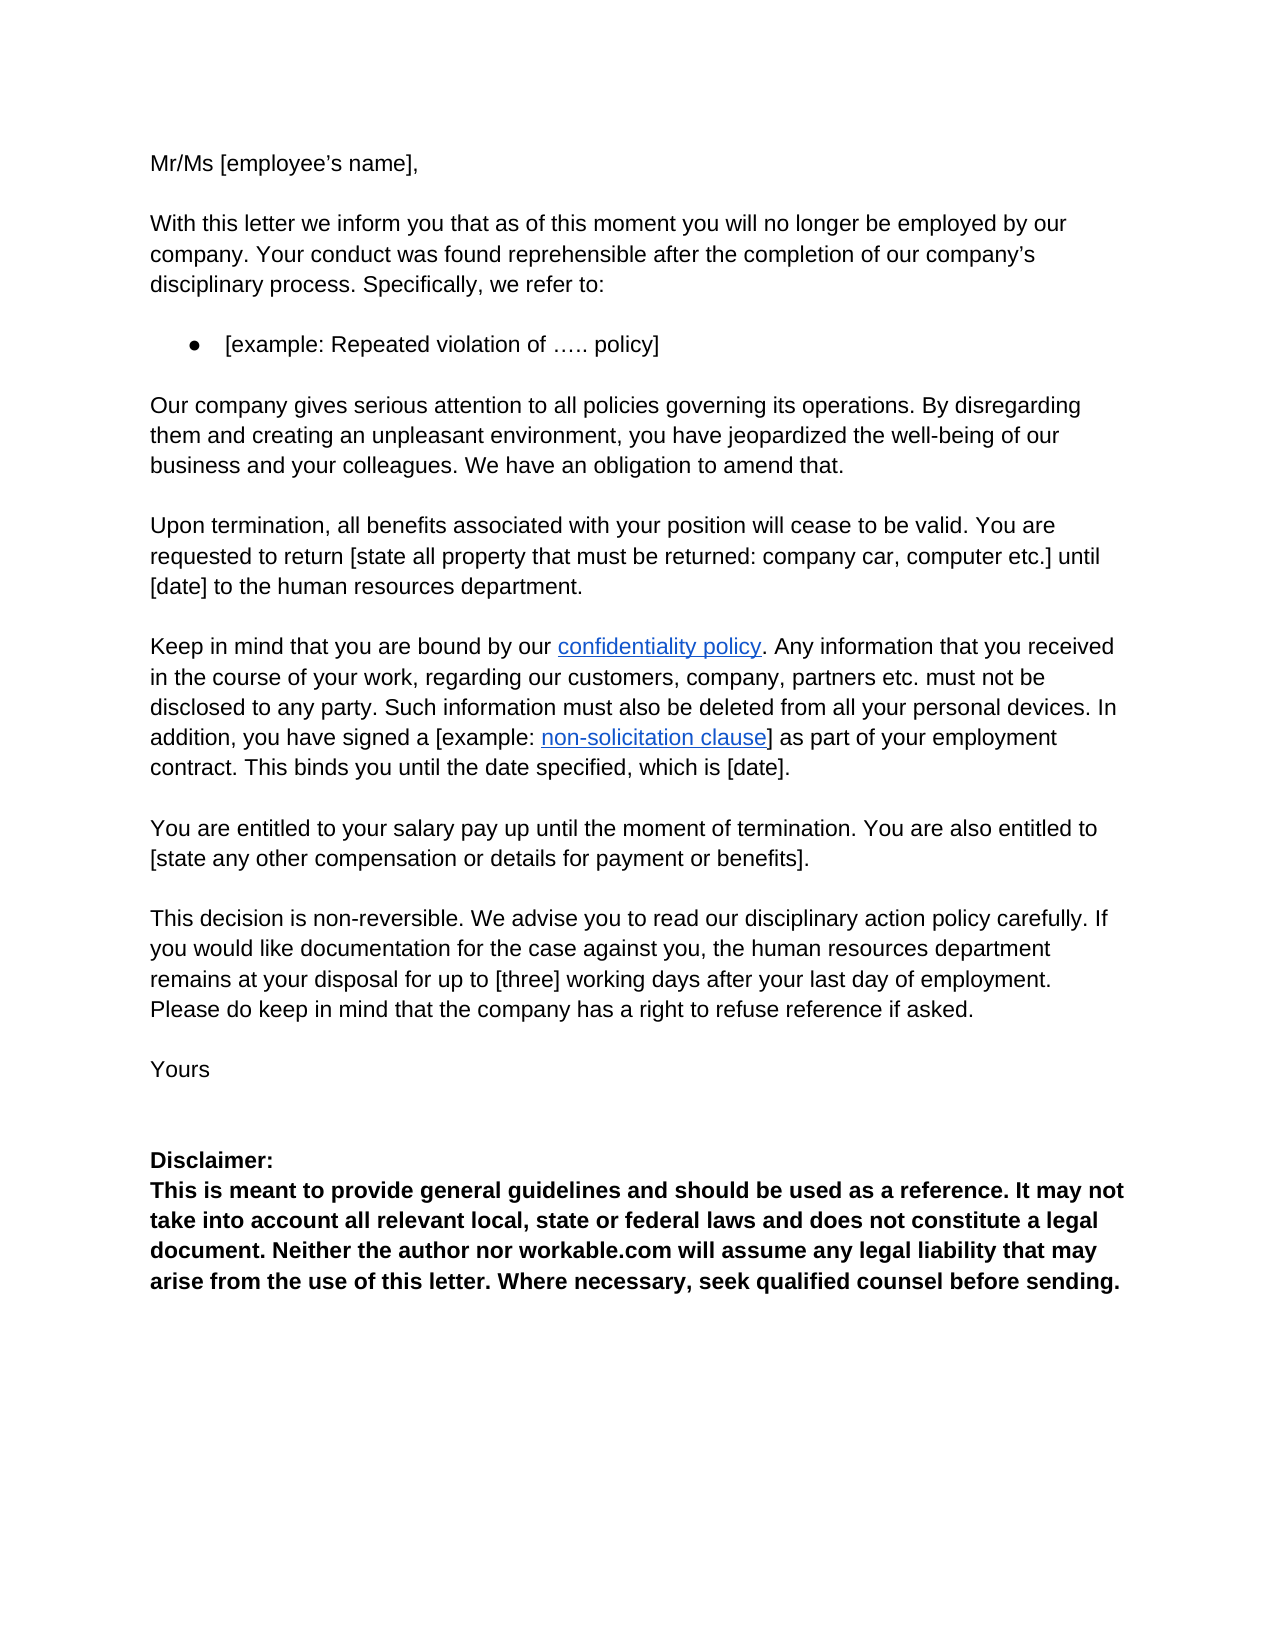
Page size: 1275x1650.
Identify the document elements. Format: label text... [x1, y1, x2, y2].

text With this letter we inform you that as of this moment you will no longer be employed by our company. Your conduct was found reprehensible after the completion of our company’s disciplinary process. Specifically, we refer to: [150, 210, 1125, 297]
text This is meant to provide general guidelines and should be used as a reference. It may not take into account all relevant local, state or federal laws and does not constitute a legal document. Neither the author nor workable.com will assume any legal liability that may arise from the use of this letter. Where necessary, seek qualified counsel before sending. [150, 1177, 1125, 1294]
text Our company gives serious attention to all policies governing its operations. By disregarding them and creating an unpleasant environment, you have jeopardized the well-being of our business and your colleagues. We have an obligation to amend that. [150, 392, 1125, 478]
text This decision is non-reversible. We advise you to read our disciplinary action policy carefully. If you would like documentation for the case against you, the human resources department remains at your disposal for up to [three] working days after your last day of employment. Please do keep in mind that the company has a right to refuse reference if asked. [150, 905, 1125, 1022]
list [example: Repeated violation of ….. policy] [187, 331, 1125, 358]
text Disclaimer: [150, 1147, 1125, 1173]
text Keep in mind that you are bound by our confidentiality policy. Any information that you received in the course of your work, regarding our customers, company, partners etc. must not be disclosed to any party. Such information must also be deleted from all your personal devices. In addition, you have signed a [example: non-solicitation clause] as part of your employment contract. This binds you until the date specified, which is [date]. [150, 633, 1125, 781]
text Yours [150, 1056, 1125, 1083]
text You are entitled to your salary pay up until the moment of termination. You are also entitled to [state any other compensation or details for payment or benefits]. [150, 814, 1125, 871]
text Upon termination, all benefits associated with your position will cease to be valid. You are requested to return [state all property that must be returned: company car, computer etc.] until [date] to the human resources department. [150, 512, 1125, 599]
text Mr/Ms [employee’s name], [150, 150, 1125, 176]
